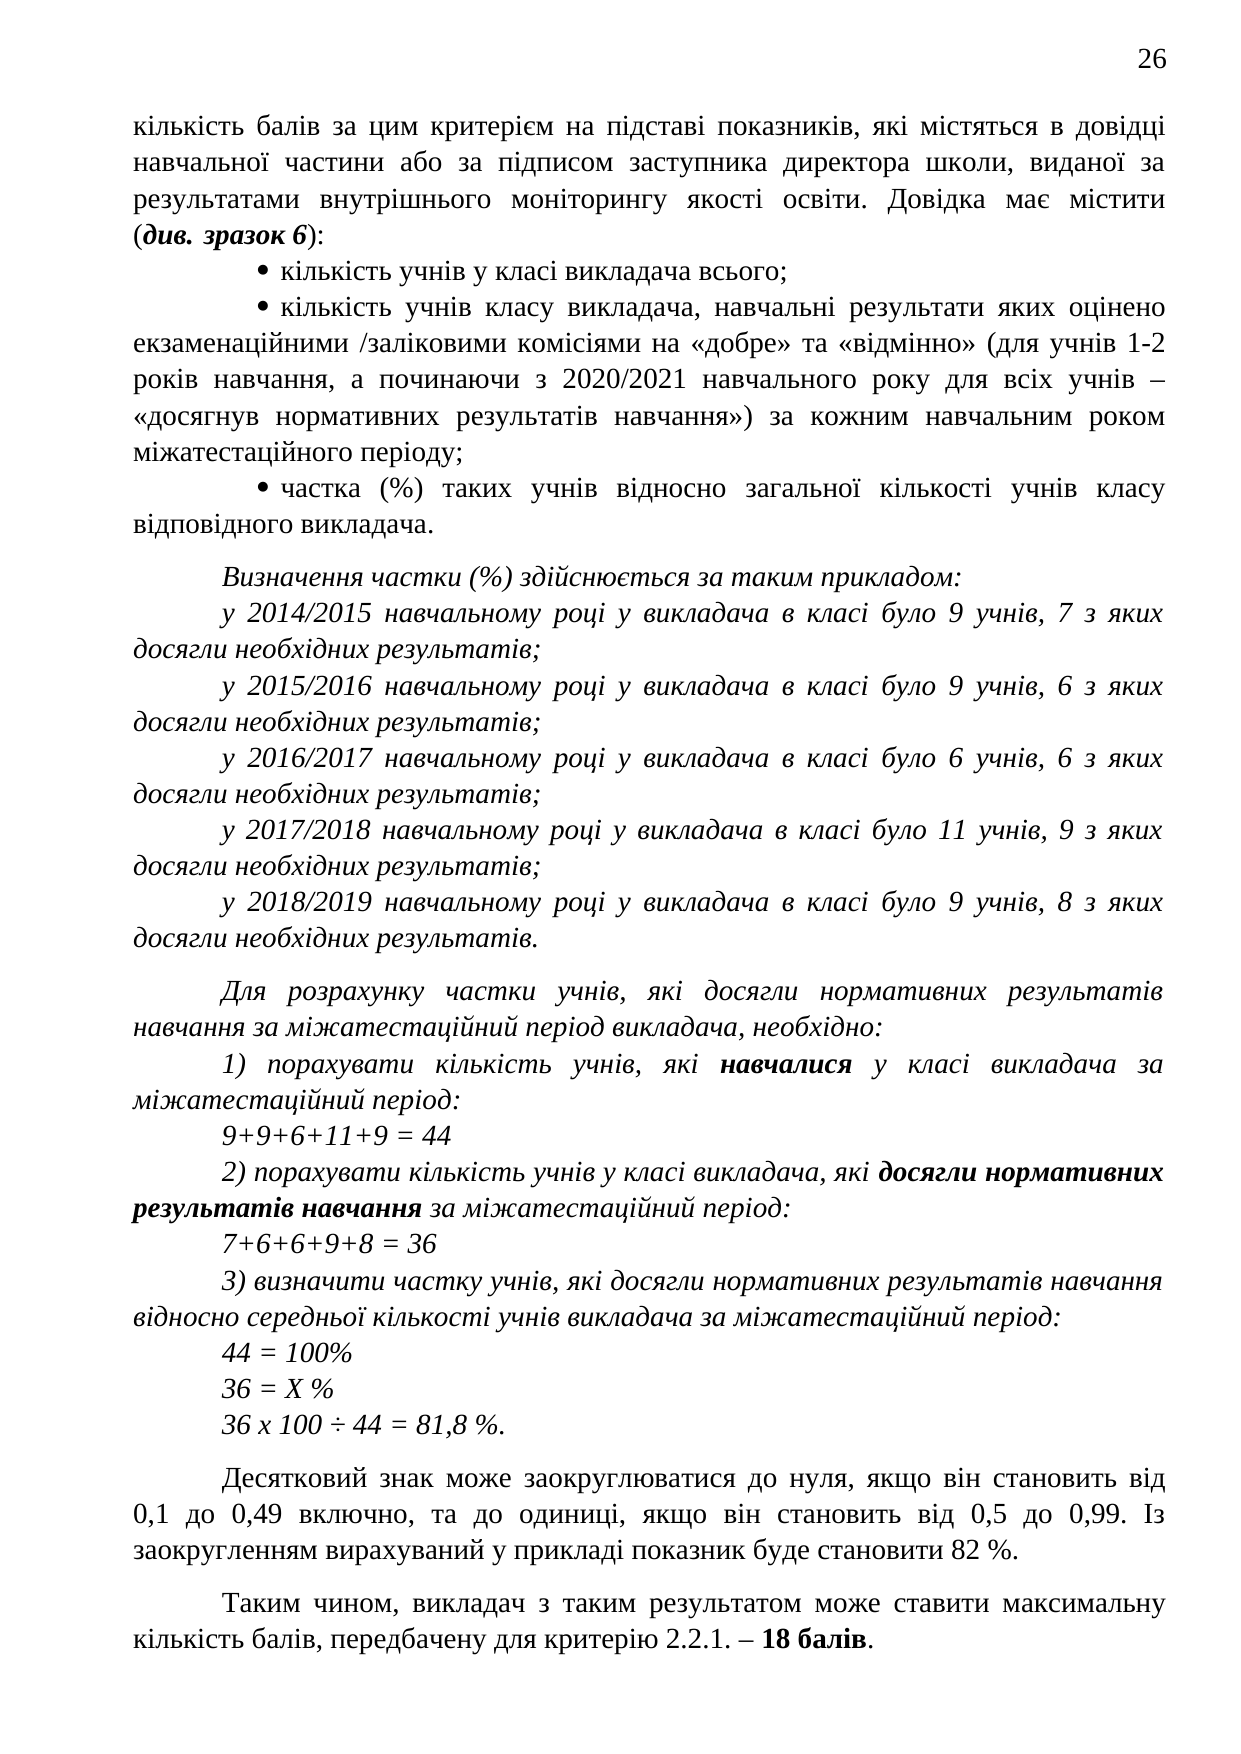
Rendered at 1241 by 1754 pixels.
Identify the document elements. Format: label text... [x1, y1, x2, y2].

text 1) порахувати кількість учнів, які навчалися у класі викладача за міжатестаційний період: [133, 1046, 1167, 1115]
text у 2017/2018 навчальному році у викладача в класі було 11 учнів, 9 з яких досягли необхідних результатів; [133, 812, 1167, 882]
text Таким чином, викладач з таким результатом може ставити максимальну кількість балів, передбачену для критерію 2.2.1. – 18 балів. [133, 1585, 1167, 1655]
text Десятковий знак може заокруглюватися до нуля, якщо він становить від 0,1 до 0,49 включно, та до одиниці, якщо він становить від 0,5 до 0,99. Із заокругленням вирахуваний у прикладі показник буде становити 82 %. [133, 1460, 1167, 1566]
text 36 = Х % [133, 1371, 1167, 1404]
text у 2014/2015 навчальному році у викладача в класі було 9 учнів, 7 з яких досягли необхідних результатів; [133, 595, 1167, 665]
text 2) порахувати кількість учнів у класі викладача, які досягли нормативних результатів навчання за міжатестаційний період: [133, 1154, 1167, 1224]
list частка (%) таких учнів відносно загальної кількості учнів класу відповідного викладача. [133, 470, 1167, 540]
text 7+6+6+9+8 = 36 [133, 1226, 1167, 1260]
text у 2015/2016 навчальному році у викладача в класі було 9 учнів, 6 з яких досягли необхідних результатів; [133, 668, 1167, 737]
text у 2018/2019 навчальному році у викладача в класі було 9 учнів, 8 з яких досягли необхідних результатів. [133, 884, 1167, 954]
text у 2016/2017 навчальному році у викладача в класі було 6 учнів, 6 з яких досягли необхідних результатів; [133, 740, 1167, 809]
text 44 = 100% [133, 1335, 1167, 1368]
text 36 х 100 ÷ 44 = 81,8 %. [133, 1407, 1167, 1441]
text 3) визначити частку учнів, які досягли нормативних результатів навчання відносно середньої кількості учнів викладача за міжатестаційний період: [133, 1263, 1167, 1332]
text Для розрахунку частки учнів, які досягли нормативних результатів навчання за міжатестаційний період викладача, необхідно: [133, 973, 1167, 1043]
list кількість учнів у класі викладача всього; [133, 253, 1167, 287]
list кількість учнів класу викладача, навчальні результати яких оцінено екзаменаційними /заліковими комісіями на «добре» та «відмінно» (для учнів 1-2 років навчання, а починаючи з 2020/2021 навчального року для всіх учнів – «досягнув нормативних результатів навчання») за кожним навчальним роком міжатестаційного періоду; [133, 289, 1167, 467]
text 9+9+6+11+9 = 44 [133, 1118, 1167, 1152]
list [133, 108, 1167, 250]
text Визначення частки (%) здійснюється за таким прикладом: [133, 559, 1167, 593]
